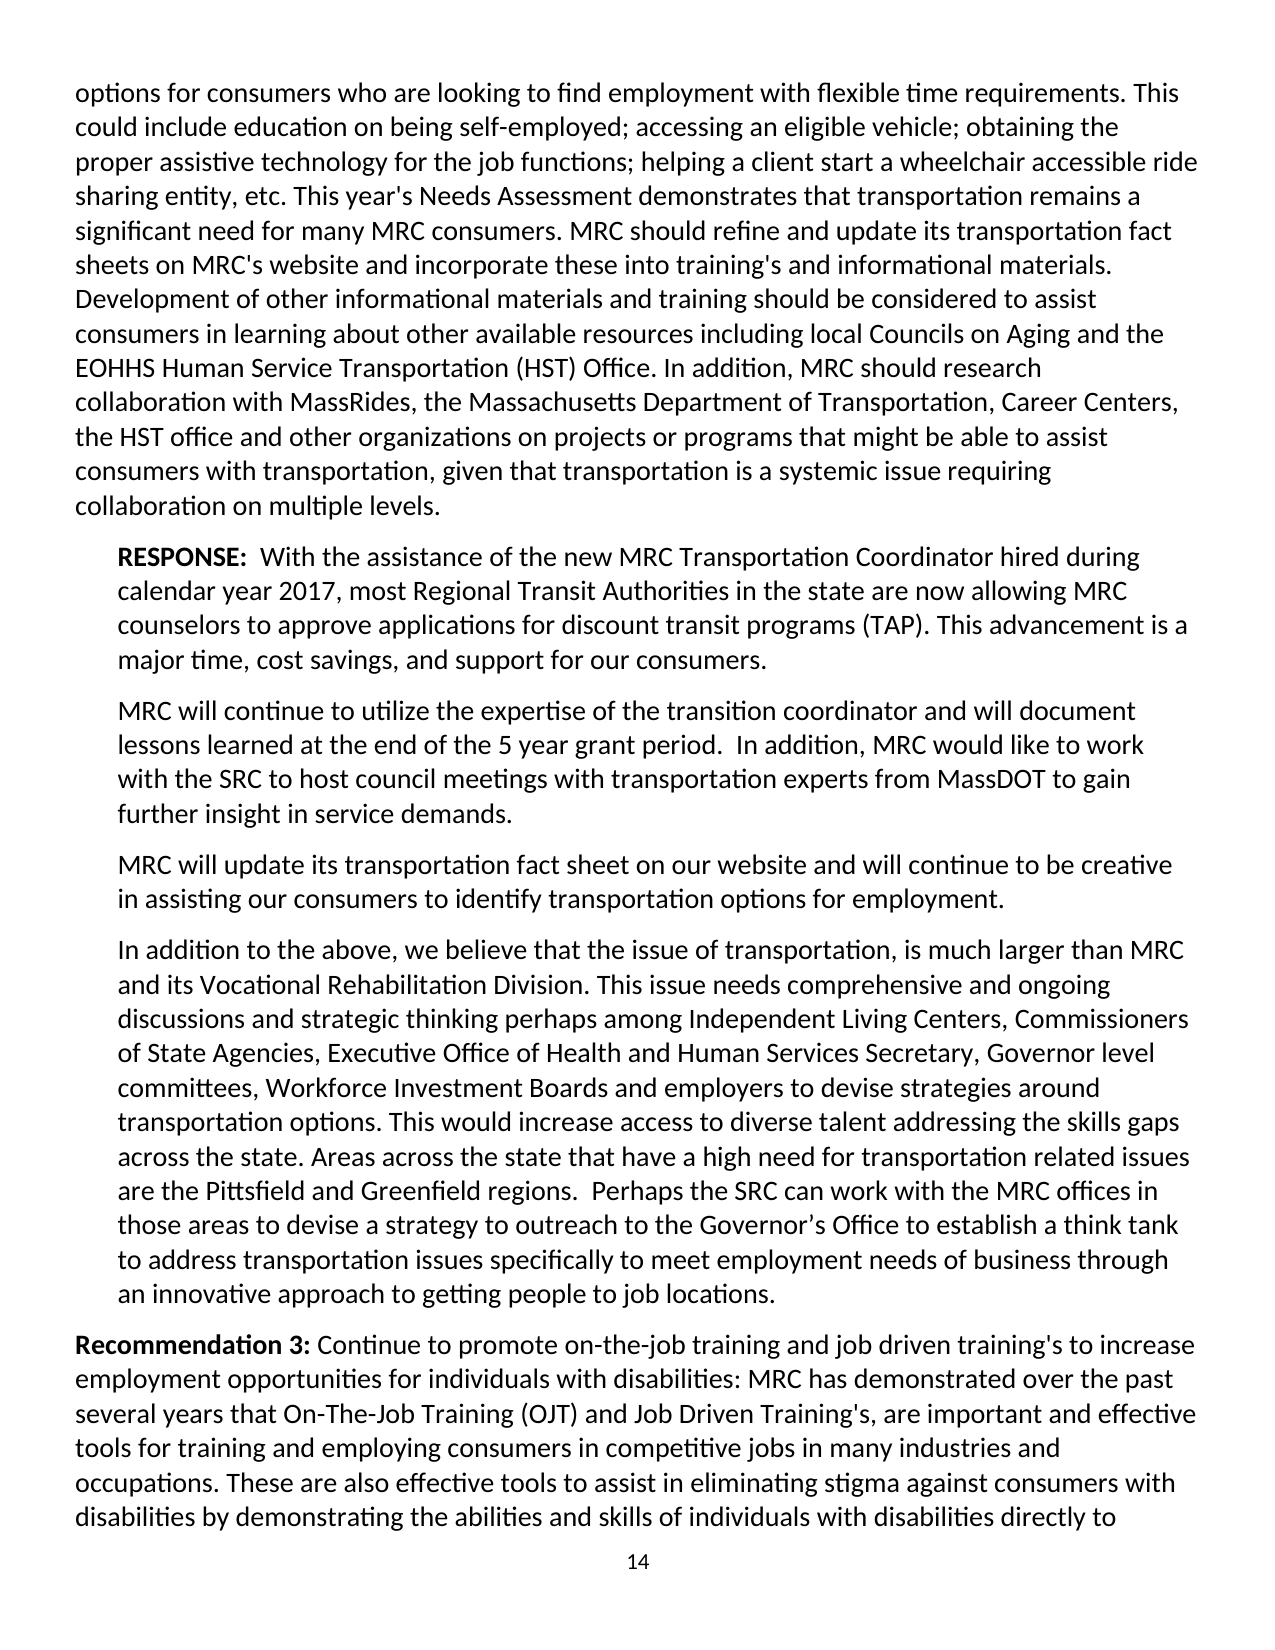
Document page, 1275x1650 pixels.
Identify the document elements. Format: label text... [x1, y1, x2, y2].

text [75, 75, 1200, 522]
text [75, 1327, 1200, 1533]
text MRC will continue to utilize the expertise of the transition coordinator and will document lessons learned at the end of the 5 year grant period. In addition, MRC would like to work with the SRC to host council meetings with transportation experts from MassDOT to gain further insight in service demands. [117, 693, 1200, 830]
text MRC will update its transportation fact sheet on our website and will continue to be creative in assisting our consumers to identify transportation options for employment. [117, 847, 1200, 916]
text RESPONSE: With the assistance of the new MRC Transportation Coordinator hired during calendar year 2017, most Regional Transit Authorities in the state are now allowing MRC counselors to approve applications for discount transit programs (TAP). This advancement is a major time, cost savings, and support for our consumers. [117, 538, 1200, 676]
text In addition to the above, we believe that the issue of transportation, is much larger than MRC and its Vocational Rehabilitation Division. This issue needs comprehensive and ongoing discussions and strategic thinking perhaps among Independent Living Centers, Commissioners of State Agencies, Executive Office of Health and Human Services Secretary, Governor level committees, Workforce Investment Boards and employers to devise strategies around transportation options. This would increase access to diverse talent addressing the skills gaps across the state. Areas across the state that have a high need for transportation related issues are the Pittsfield and Greenfield regions. Perhaps the SRC can work with the MRC offices in those areas to devise a strategy to outreach to the Governor’s Office to establish a think tank to address transportation issues specifically to meet employment needs of business through an innovative approach to getting people to job locations. [117, 932, 1200, 1310]
